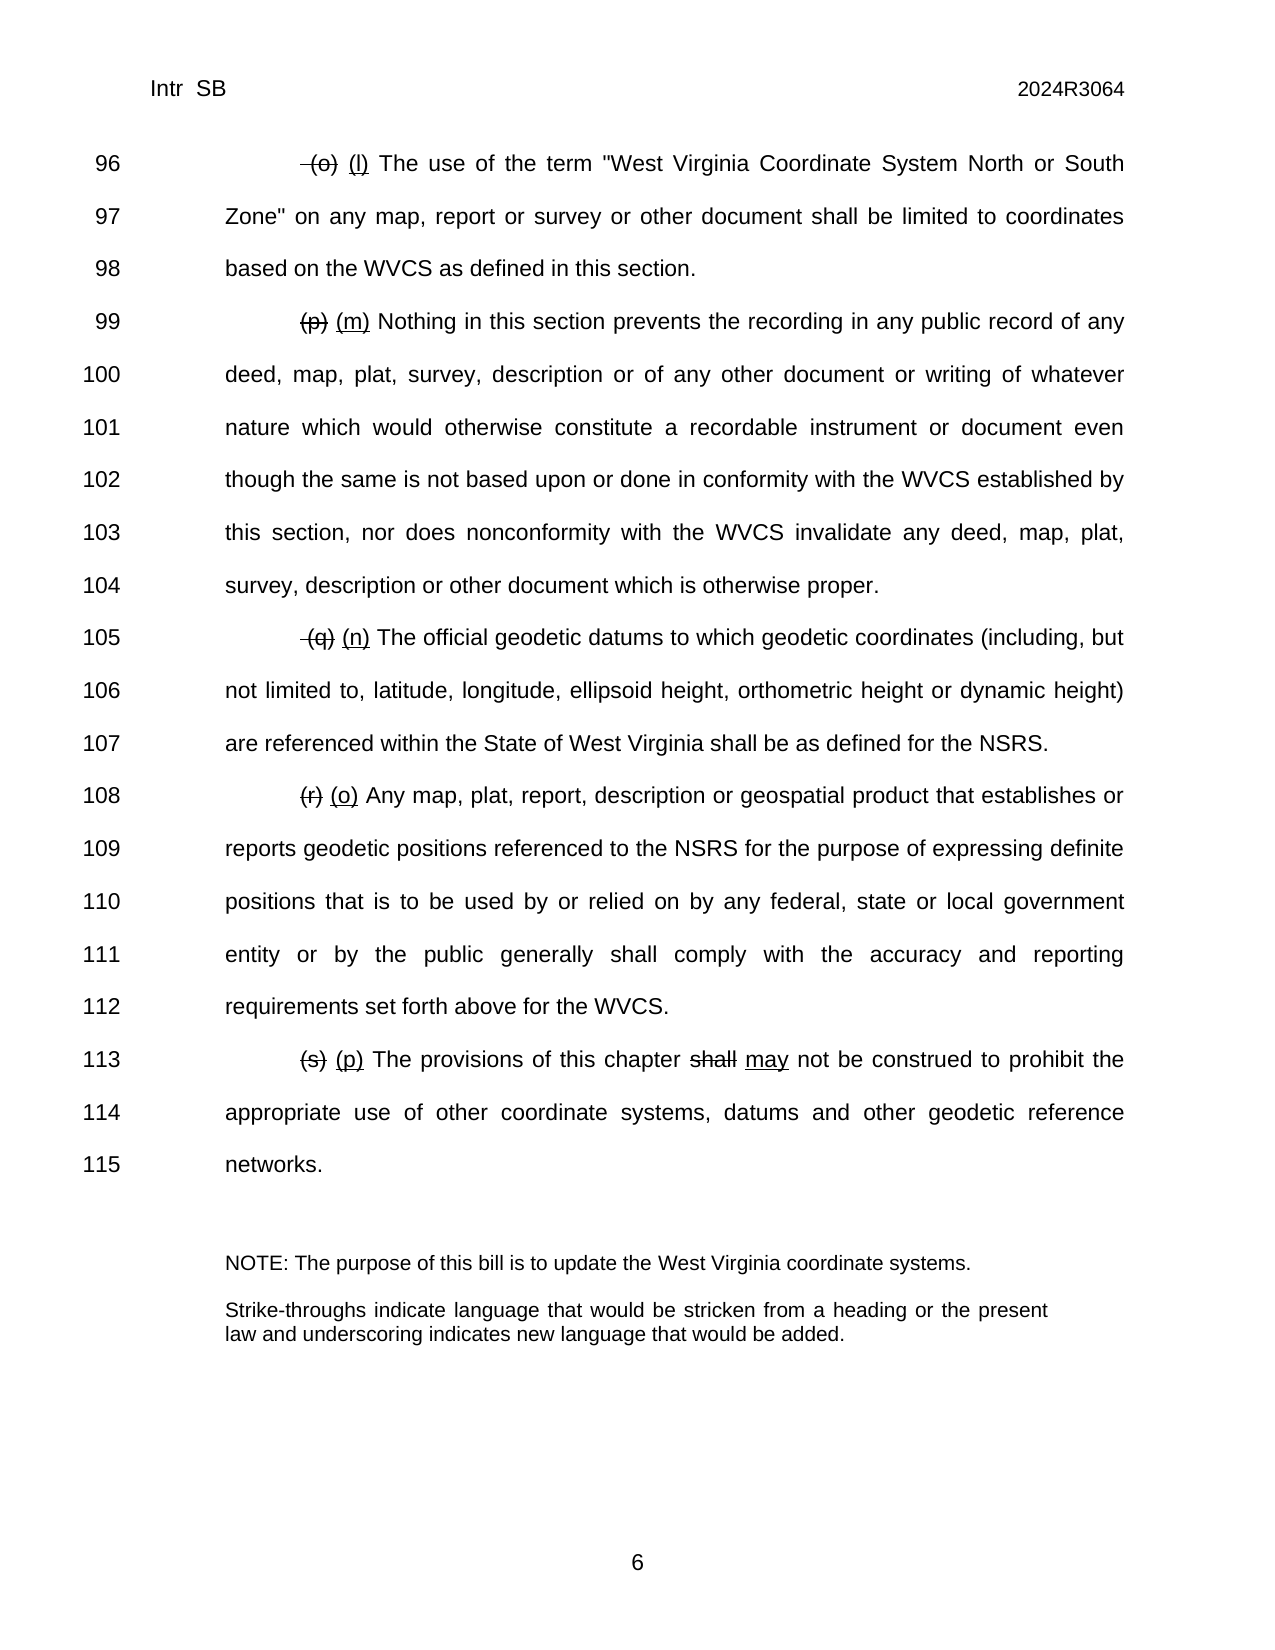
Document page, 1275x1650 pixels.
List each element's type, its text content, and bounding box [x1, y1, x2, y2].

text (s) (p) The provisions of this chapter shall may not be construed to prohibit the appropriate use of other coordinate systems, datums and other geodetic reference networks. [225, 1046, 1125, 1178]
text (r) (o) Any map, plat, report, description or geospatial product that establishes or reports geodetic positions referenced to the NSRS for the purpose of expressing definite positions that is to be used by or relied on by any federal, state or local government entity or by the public generally shall comply with the accuracy and reporting requirements set forth above for the WVCS. [225, 782, 1125, 1020]
text (q) (n) The official geodetic datums to which geodetic coordinates (including, but not limited to, latitude, longitude, ellipsoid height, orthometric height or dynamic height) are referenced within the State of West Virginia shall be as defined for the NSRS. [225, 624, 1125, 756]
text (o) (l) The use of the term "West Virginia Coordinate System North or South Zone" on any map, report or survey or other document shall be limited to coordinates based on the WVCS as defined in this section. [225, 150, 1125, 282]
text Strike-throughs indicate language that would be stricken from a heading or the present law and underscoring indicates new language that would be added. [225, 1298, 1050, 1346]
text (p) (m) Nothing in this section prevents the recording in any public record of any deed, map, plat, survey, description or of any other document or writing of whatever nature which would otherwise constitute a recordable instrument or document even though the same is not based upon or done in conformity with the WVCS established by this section, nor does nonconformity with the WVCS invalidate any deed, map, plat, survey, description or other document which is otherwise proper. [225, 308, 1125, 598]
text NOTE: The purpose of this bill is to update the West Virginia coordinate systems. [225, 1251, 1050, 1275]
